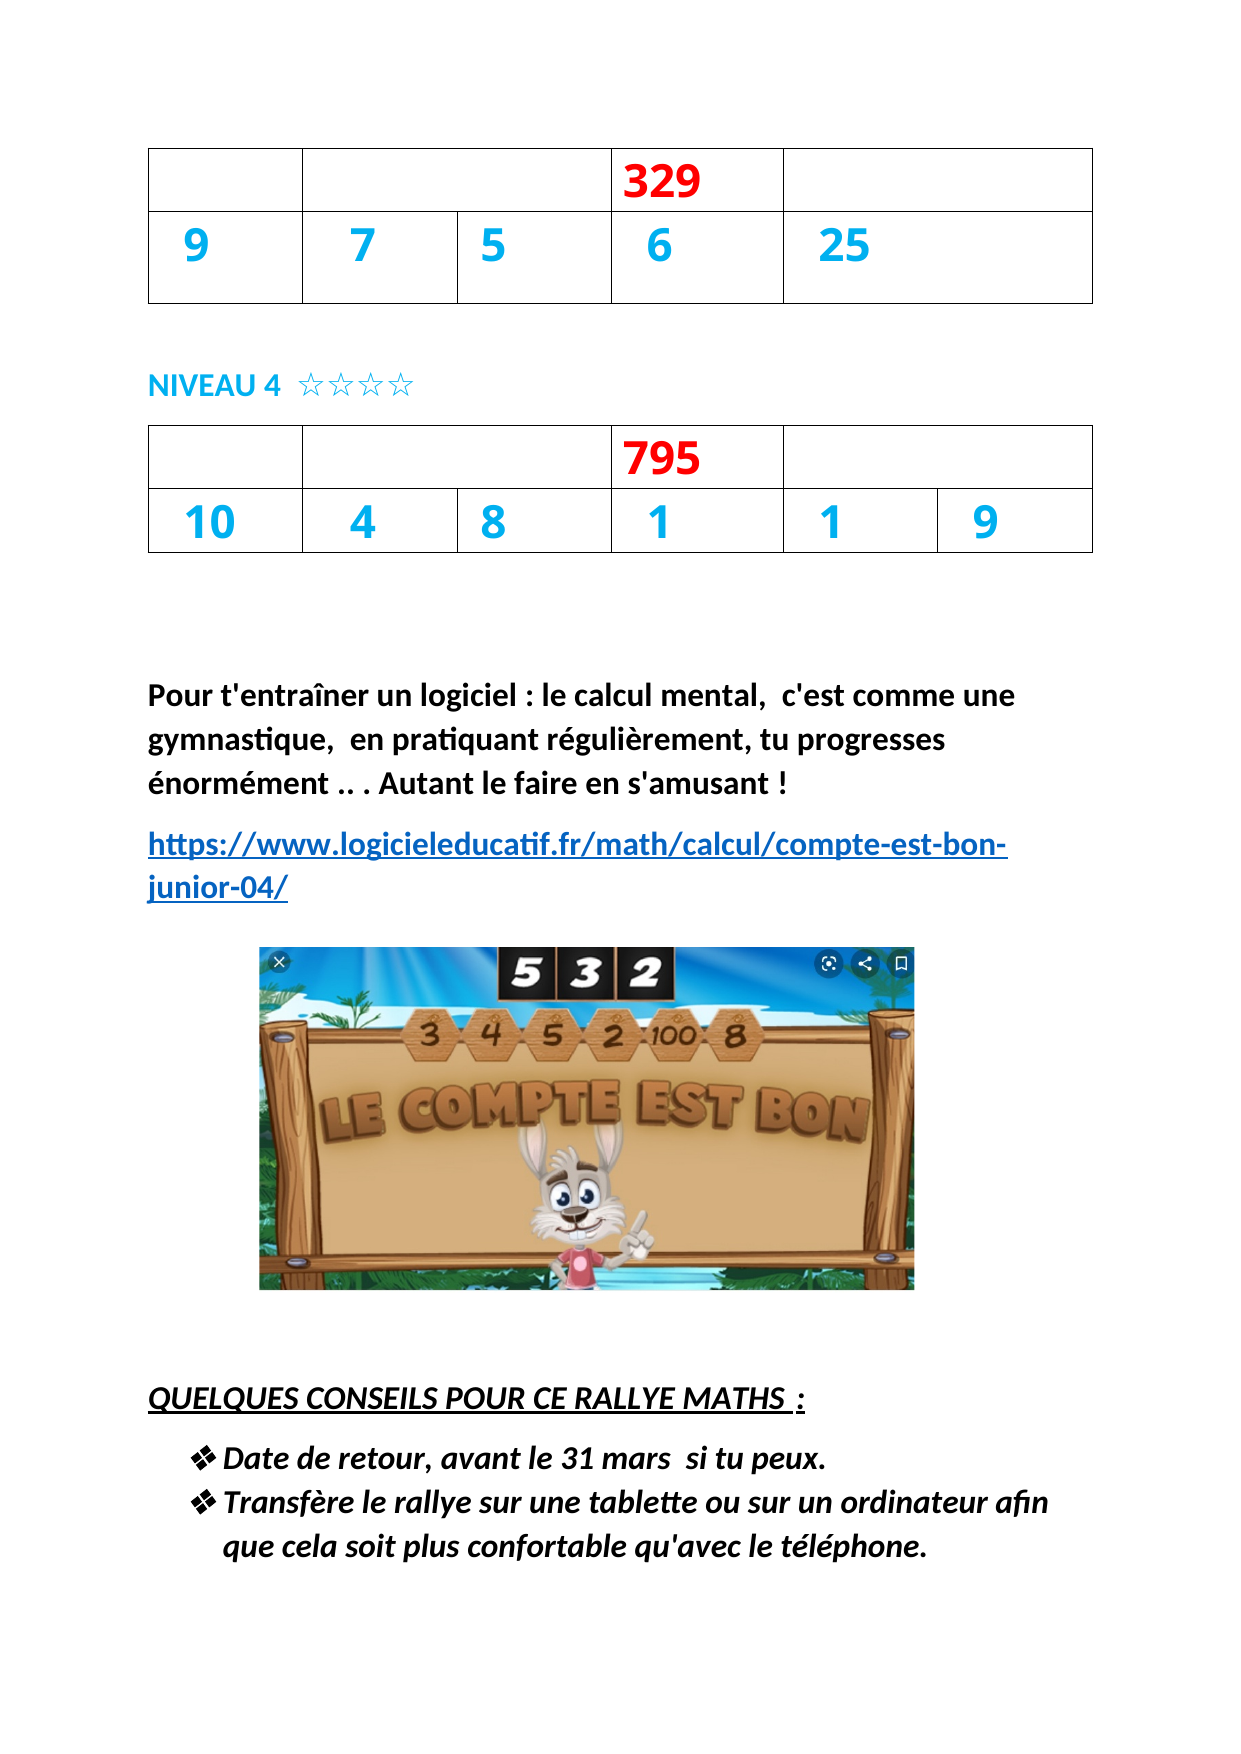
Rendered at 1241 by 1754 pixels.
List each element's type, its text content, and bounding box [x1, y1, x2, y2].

table_cell 9 [149, 212, 302, 302]
table_cell 1 [784, 489, 937, 552]
picture [366, 376, 382, 394]
table_header [784, 149, 1092, 211]
table_cell 4 [303, 489, 457, 552]
text https://www.logicieleducatif.fr/math/calcul/compte-est-bon-junior-04/ [148, 822, 1093, 907]
table_header 329 [612, 149, 783, 211]
table_cell 6 [612, 212, 783, 302]
table_header [149, 149, 302, 211]
picture [396, 376, 412, 394]
table_header 795 [612, 426, 783, 488]
table_header [303, 149, 611, 211]
table_header [784, 426, 1092, 488]
picture [388, 376, 399, 391]
text Pour t'entraîner un logiciel : le calcul mental, c'est comme une gymnastique, en pratiquant régulièrement, tu progresses énormément .. . Autant le faire en s'amusant ! [148, 674, 1093, 803]
picture [259, 947, 339, 975]
text NIVEAU 4 ☆☆☆☆ [148, 364, 1093, 405]
picture [329, 373, 353, 394]
table_header [149, 426, 302, 488]
table_cell 25 [784, 212, 1092, 302]
list Transfère le rallye sur une tablette ou sur un ordinateur afin que cela soit plus confortable qu'avec le téléphone. [185, 1481, 1093, 1566]
picture [259, 947, 915, 1293]
table_cell 1 [612, 489, 783, 552]
picture [358, 376, 369, 391]
text QUELQUES CONSEILS POUR CE RALLYE MATHS : [148, 1377, 1093, 1417]
table_cell 10 [149, 489, 302, 552]
table_cell 8 [458, 489, 611, 552]
list Date de retour, avant le 31 mars si tu peux. [185, 1437, 1093, 1478]
table_cell 5 [458, 212, 611, 302]
table_cell 7 [303, 212, 457, 302]
picture [299, 373, 323, 394]
table_header [303, 426, 611, 488]
table_cell 9 [938, 489, 1092, 552]
